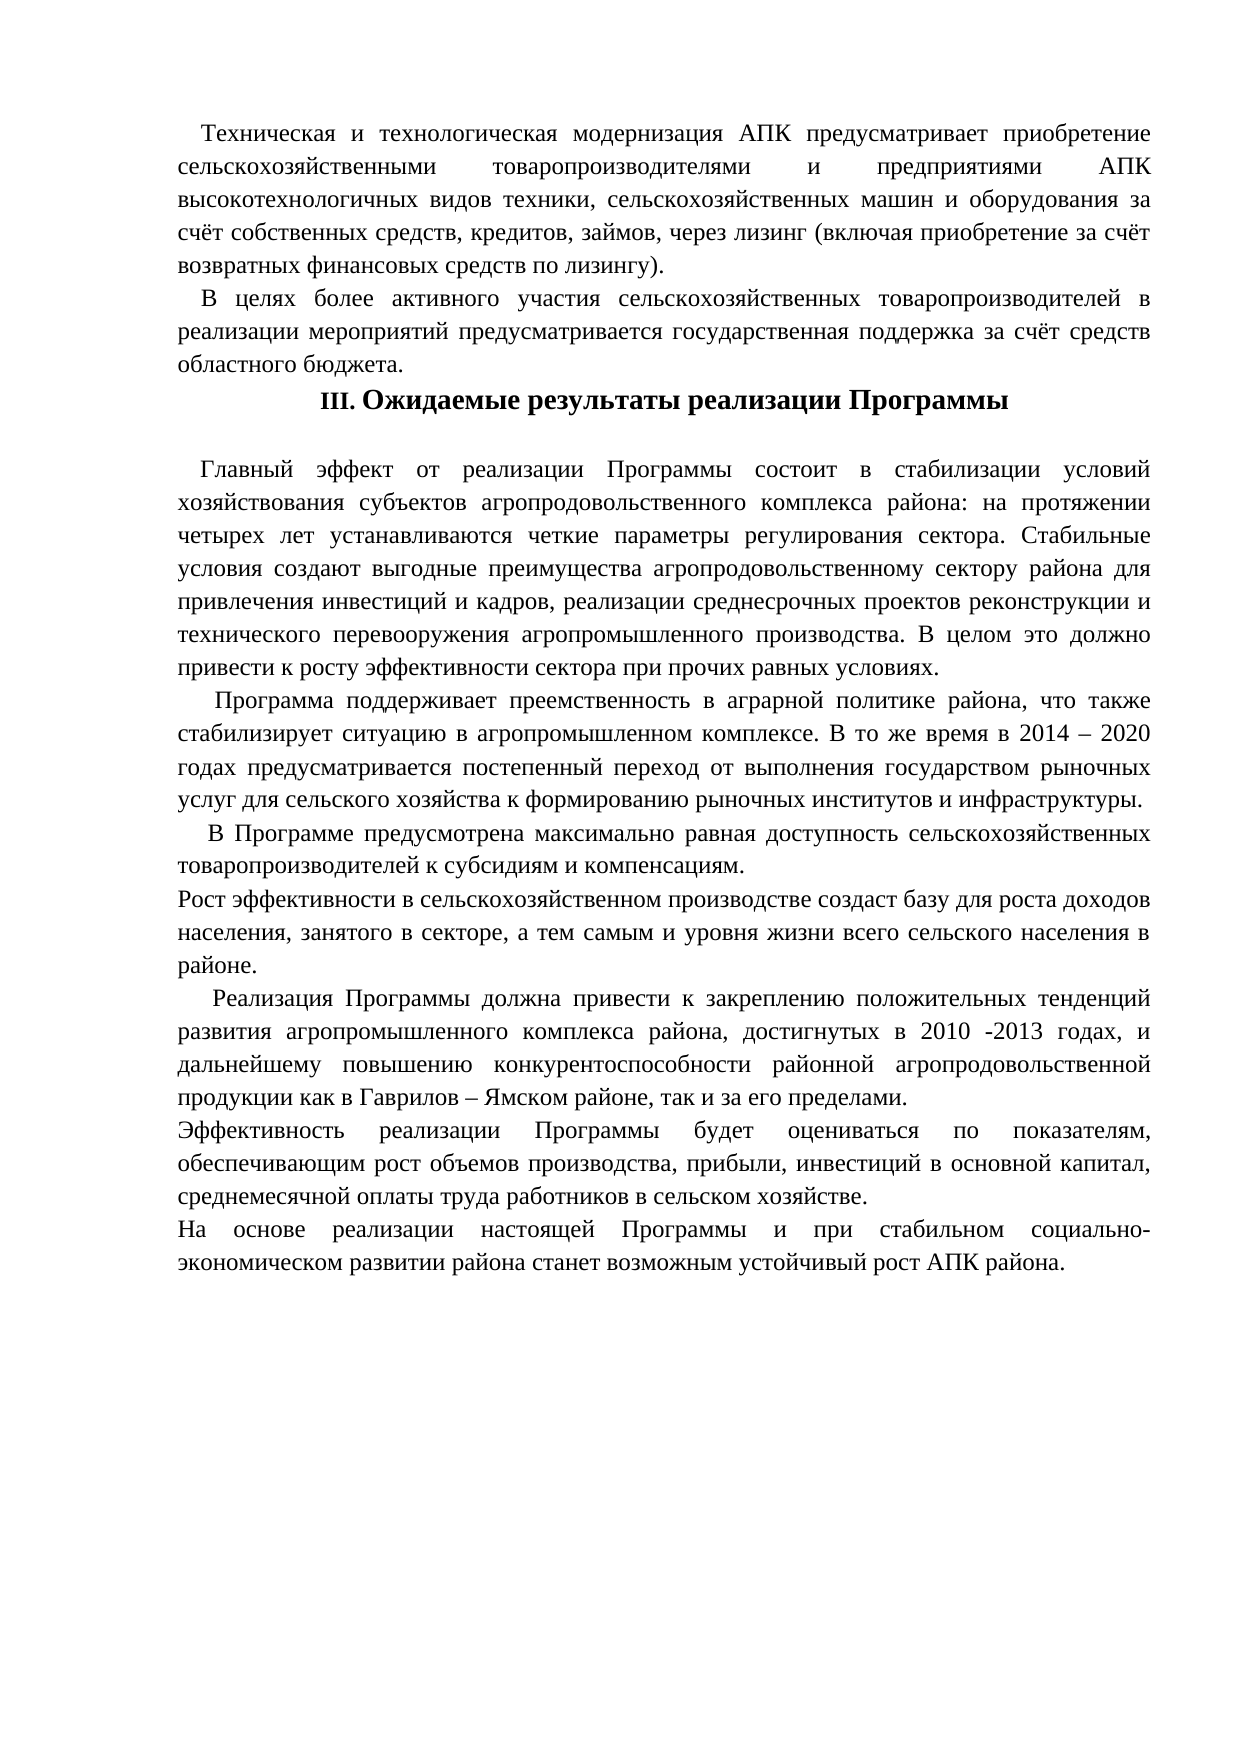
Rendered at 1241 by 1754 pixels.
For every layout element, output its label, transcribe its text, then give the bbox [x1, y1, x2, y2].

text На основе реализации настоящей Программы и при стабильном социально-экономическом развитии района станет возможным устойчивый рост АПК района. [177, 1214, 1152, 1276]
text Программа поддерживает преемственность в аграрной политике района, что также стабилизирует ситуацию в агропромышленном комплексе. В то же время в 2014 – 2020 годах предусматривается постепенный переход от выполнения государством рыночных услуг для сельского хозяйства к формированию рыночных институтов и инфраструктуры. [177, 686, 1152, 813]
text Эффективность реализации Программы будет оцениваться по показателям, обеспечивающим рост объемов производства, прибыли, инвестиций в основной капитал, среднемесячной оплаты труда работников в сельском хозяйстве. [177, 1115, 1152, 1209]
text В Программе предусмотрена максимально равная доступность сельскохозяйственных товаропроизводителей к субсидиям и компенсациям. [177, 818, 1152, 879]
text Реализация Программы должна привести к закреплению положительных тенденций развития агропромышленного комплекса района, достигнутых в 2010 -2013 годах, и дальнейшему повышению конкурентоспособности районной агропродовольственной продукции как в Гаврилов – Ямском районе, так и за его пределами. [177, 983, 1152, 1111]
text Главный эффект от реализации Программы состоит в стабилизации условий хозяйствования субъектов агропродовольственного комплекса района: на протяжении четырех лет устанавливаются четкие параметры регулирования сектора. Стабильные условия создают выгодные преимущества агропродовольственному сектору района для привлечения инвестиций и кадров, реализации среднесрочных проектов реконструкции и технического перевооружения агропромышленного производства. В целом это должно привести к росту эффективности сектора при прочих равных условиях. [177, 454, 1152, 681]
text В целях более активного участия сельскохозяйственных товаропроизводителей в реализации мероприятий предусматривается государственная поддержка за счёт средств областного бюджета. [177, 283, 1152, 378]
text III. Ожидаемые результаты реализации Программы [177, 382, 1152, 416]
text Рост эффективности в сельскохозяйственном производстве создаст базу для роста доходов населения, занятого в секторе, а тем самым и уровня жизни всего сельского населения в районе. [177, 884, 1152, 978]
text Техническая и технологическая модернизация АПК предусматривает приобретение сельскохозяйственными товаропроизводителями и предприятиями АПК высокотехнологичных видов техники, сельскохозяйственных машин и оборудования за счёт собственных средств, кредитов, займов, через лизинг (включая приобретение за счёт возвратных финансовых средств по лизингу). [177, 118, 1152, 279]
